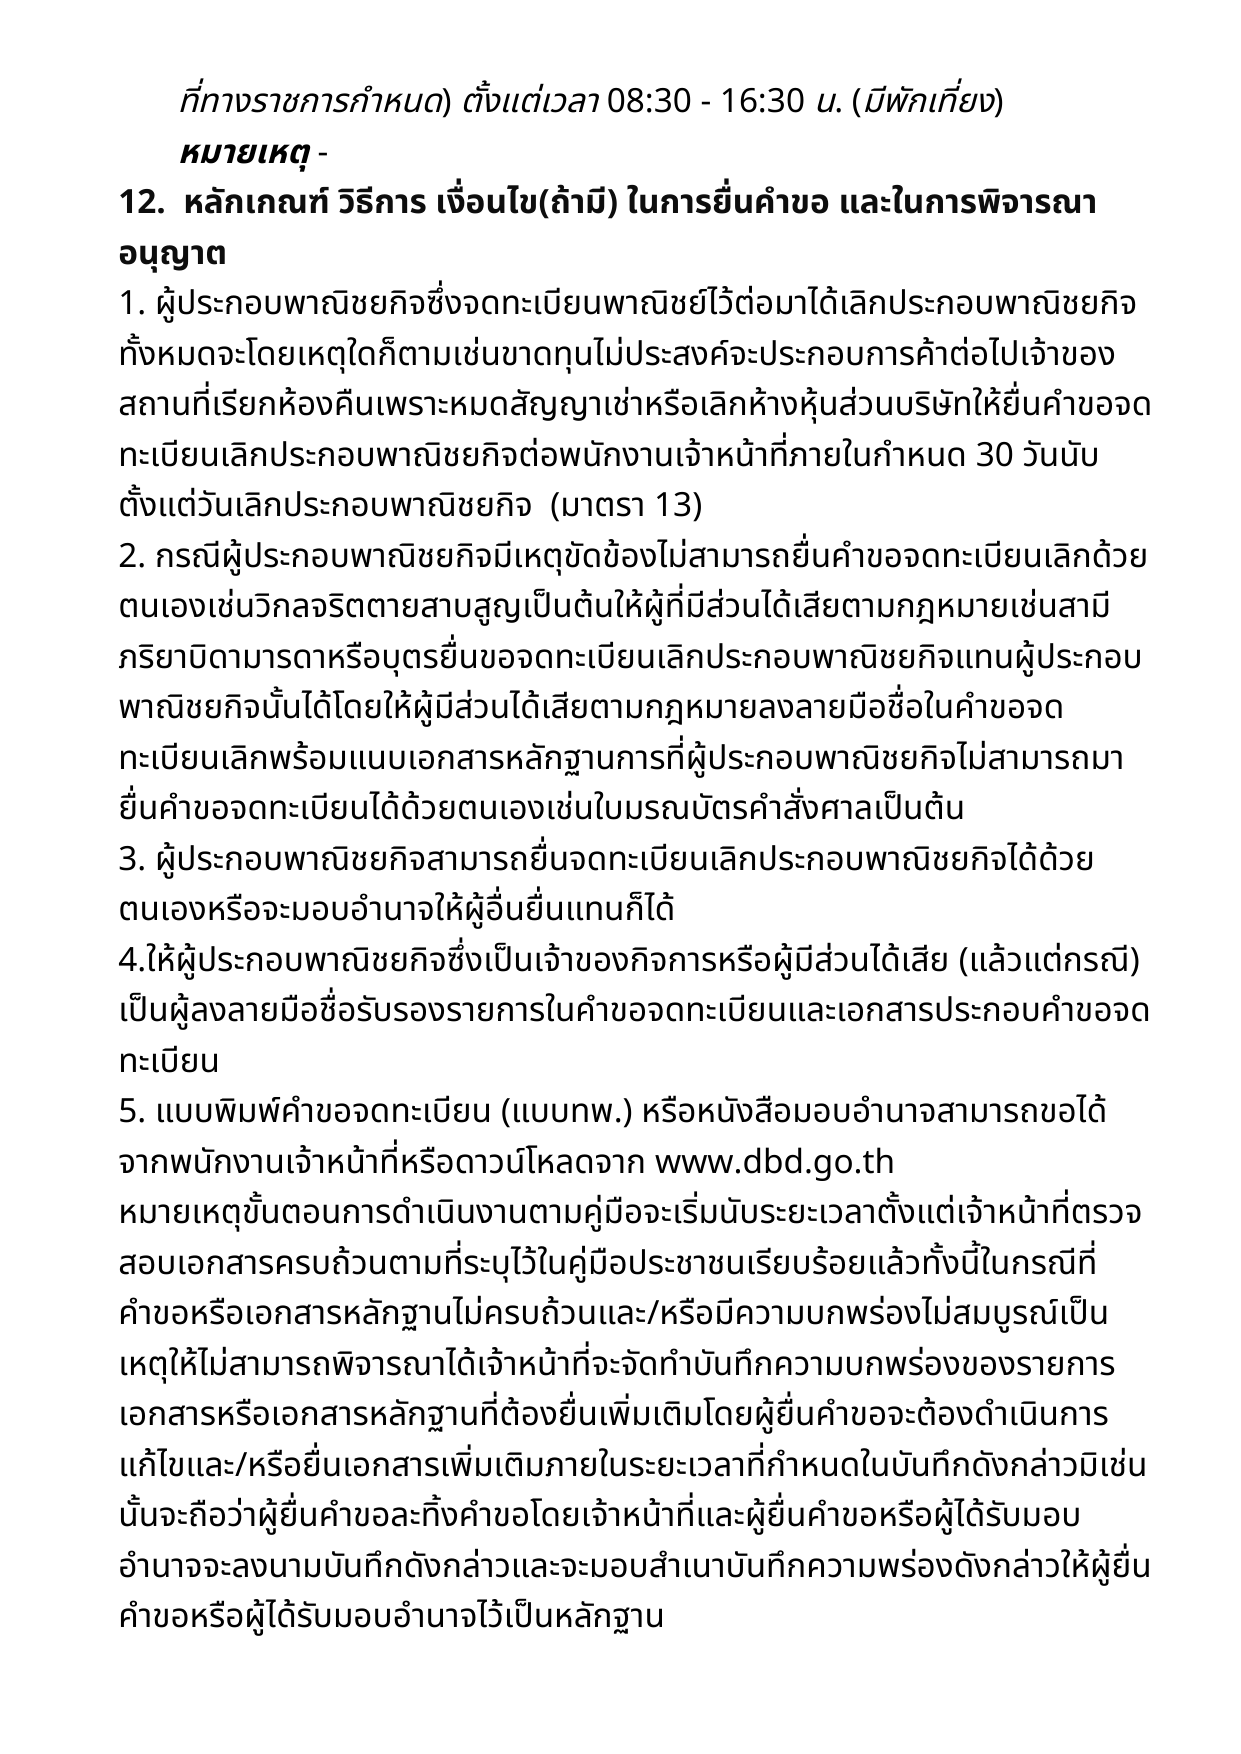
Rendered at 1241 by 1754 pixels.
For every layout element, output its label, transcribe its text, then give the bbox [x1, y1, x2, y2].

text 1. ผู้ประกอบพาณิชยกิจซึ่งจดทะเบียนพาณิชย์ไว้ต่อมาได้เลิกประกอบพาณิชยกิจทั้งหมดจะโดยเหตุใดก็ตามเช่นขาดทุนไม่ประสงค์จะประกอบการค้าต่อไปเจ้าของสถานที่เรียกห้องคืนเพราะหมดสัญญาเช่าหรือเลิกห้างหุ้นส่วนบริษัทให้ยื่นคำขอจดทะเบียนเลิกประกอบพาณิชยกิจต่อพนักงานเจ้าหน้าที่ภายในกำหนด 30 วันนับตั้งแต่วันเลิกประกอบพาณิชยกิจ (มาตรา 13) 2. กรณีผู้ประกอบพาณิชยกิจมีเหตุขัดข้องไม่สามารถยื่นคำขอจดทะเบียนเลิกด้วยตนเองเช่นวิกลจริตตายสาบสูญเป็นต้นให้ผู้ที่มีส่วนได้เสียตามกฎหมายเช่นสามีภริยาบิดามารดาหรือบุตรยื่นขอจดทะเบียนเลิกประกอบพาณิชยกิจแทนผู้ประกอบพาณิชยกิจนั้นได้โดยให้ผู้มีส่วนได้เสียตามกฎหมายลงลายมือชื่อในคำขอจดทะเบียนเลิกพร้อมแนบเอกสารหลักฐานการที่ผู้ประกอบพาณิชยกิจไม่สามารถมายื่นคำขอจดทะเบียนได้ด้วยตนเองเช่นใบมรณบัตรคำสั่งศาลเป็นต้น 3. ผู้ประกอบพาณิชยกิจสามารถยื่นจดทะเบียนเลิกประกอบพาณิชยกิจได้ด้วยตนเองหรือจะมอบอำนาจให้ผู้อื่นยื่นแทนก็ได้ 4.ให้ผู้ประกอบพาณิชยกิจซึ่งเป็นเจ้าของกิจการหรือผู้มีส่วนได้เสีย (แล้วแต่กรณี) เป็นผู้ลงลายมือชื่อรับรองรายการในคำขอจดทะเบียนและเอกสารประกอบคำขอจดทะเบียน 5. แบบพิมพ์คำขอจดทะเบียน (แบบทพ.) หรือหนังสือมอบอำนาจสามารถขอได้จากพนักงานเจ้าหน้าที่หรือดาวน์โหลดจาก www.dbd.go.th หมายเหตุขั้นตอนการดำเนินงานตามคู่มือจะเริ่มนับระยะเวลาตั้งแต่เจ้าหน้าที่ตรวจสอบเอกสารครบถ้วนตามที่ระบุไว้ในคู่มือประชาชนเรียบร้อยแล้วทั้งนี้ในกรณีที่คำขอหรือเอกสารหลักฐานไม่ครบถ้วนและ/หรือมีความบกพร่องไม่สมบูรณ์เป็นเหตุให้ไม่สามารถพิจารณาได้เจ้าหน้าที่จะจัดทำบันทึกความบกพร่องของรายการเอกสารหรือเอกสารหลักฐานที่ต้องยื่นเพิ่มเติมโดยผู้ยื่นคำขอจะต้องดำเนินการแก้ไขและ/หรือยื่นเอกสารเพิ่มเติมภายในระยะเวลาที่กำหนดในบันทึกดังกล่าวมิเช่นนั้นจะถือว่าผู้ยื่นคำขอละทิ้งคำขอโดยเจ้าหน้าที่และผู้ยื่นคำขอหรือผู้ได้รับมอบอำนาจจะลงนามบันทึกดังกล่าวและจะมอบสำเนาบันทึกความพร่องดังกล่าวให้ผู้ยื่นคำขอหรือผู้ได้รับมอบอำนาจไว้เป็นหลักฐาน [118, 279, 1157, 1642]
text 12. หลักเกณฑ์ วิธีการ เงื่อนไข(ถ้ามี) ในการยื่นคำขอ และในการพิจารณาอนุญาต [118, 178, 1157, 279]
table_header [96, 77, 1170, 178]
